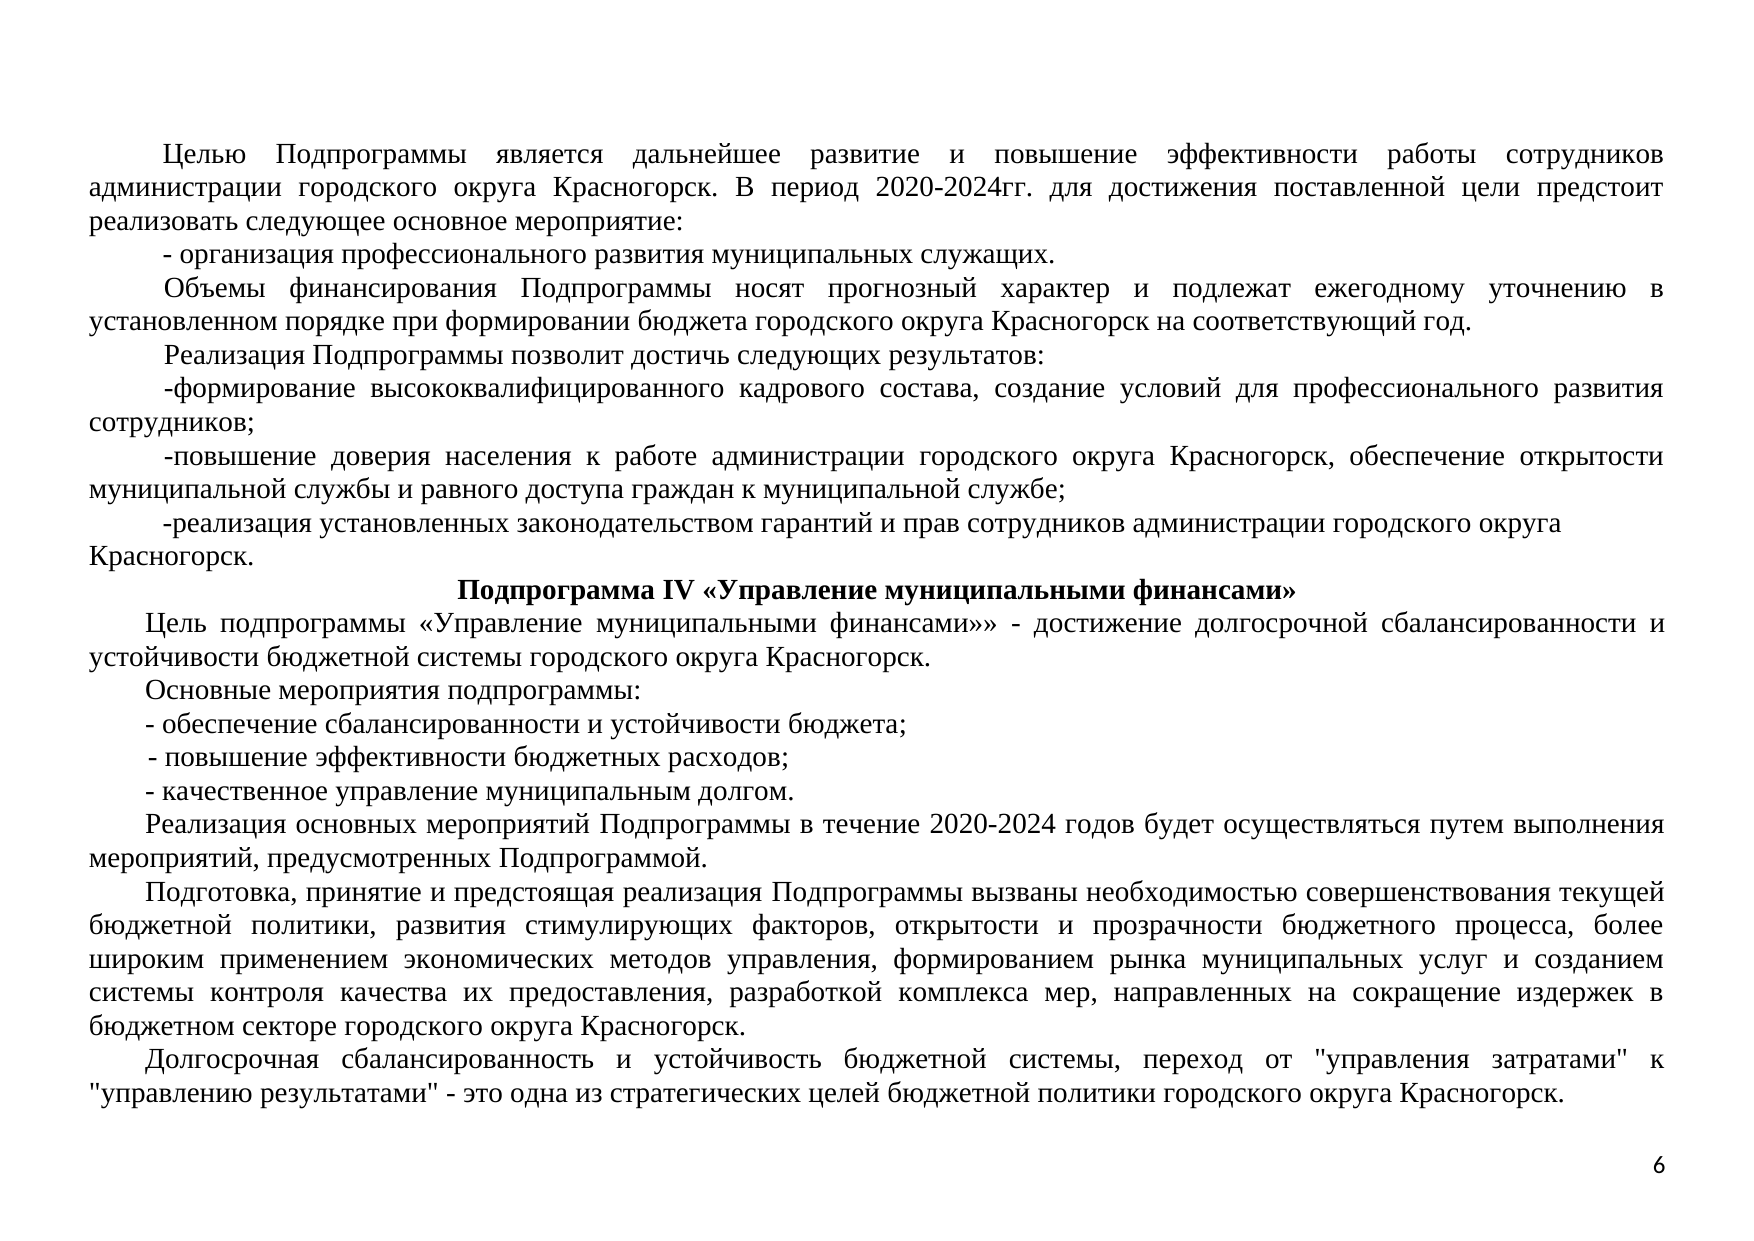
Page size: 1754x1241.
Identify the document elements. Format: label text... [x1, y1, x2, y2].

text -формирование высококвалифицированного кадрового состава, создание условий для профессионального развития сотрудников; [89, 371, 1665, 438]
text - организация профессионального развития муниципальных служащих. [89, 236, 1665, 270]
text Основные мероприятия подпрограммы: [89, 672, 1665, 706]
text Долгосрочная сбалансированность и устойчивость бюджетной системы, переход от "управления затратами" к "управлению результатами" - это одна из стратегических целей бюджетной политики городского округа Красногорск. [89, 1041, 1665, 1108]
text - повышение эффективности бюджетных расходов; [89, 739, 1665, 773]
text Цель подпрограммы «Управление муниципальными финансами»» - достижение долгосрочной сбалансированности и устойчивости бюджетной системы городского округа Красногорск. [89, 605, 1665, 672]
text Подпрограмма IV «Управление муниципальными финансами» [89, 572, 1665, 605]
text -повышение доверия населения к работе администрации городского округа Красногорск, обеспечение открытости муниципальной службы и равного доступа граждан к муниципальной службе; [89, 438, 1665, 505]
text - обеспечение сбалансированности и устойчивости бюджета; [89, 706, 1665, 739]
text - качественное управление муниципальным долгом. [89, 773, 1665, 807]
text Подготовка, принятие и предстоящая реализация Подпрограммы вызваны необходимостью совершенствования текущей бюджетной политики, развития стимулирующих факторов, открытости и прозрачности бюджетного процесса, более широким применением экономических методов управления, формированием рынка муниципальных услуг и созданием системы контроля качества их предоставления, разработкой комплекса мер, направленных на сокращение издержек в бюджетном секторе городского округа Красногорск. [89, 874, 1665, 1041]
text -реализация установленных законодательством гарантий и прав сотрудников администрации городского округа Красногорск. [89, 505, 1665, 572]
text Целью Подпрограммы является дальнейшее развитие и повышение эффективности работы сотрудников администрации городского округа Красногорск. В период 2020-2024гг. для достижения поставленной цели предстоит реализовать следующее основное мероприятие: [89, 136, 1665, 236]
text Реализация основных мероприятий Подпрограммы в течение 2020-2024 годов будет осуществляться путем выполнения мероприятий, предусмотренных Подпрограммой. [89, 807, 1665, 874]
text Объемы финансирования Подпрограммы носят прогнозный характер и подлежат ежегодному уточнению в установленном порядке при формировании бюджета городского округа Красногорск на соответствующий год. [89, 270, 1665, 337]
text Реализация Подпрограммы позволит достичь следующих результатов: [89, 337, 1665, 371]
